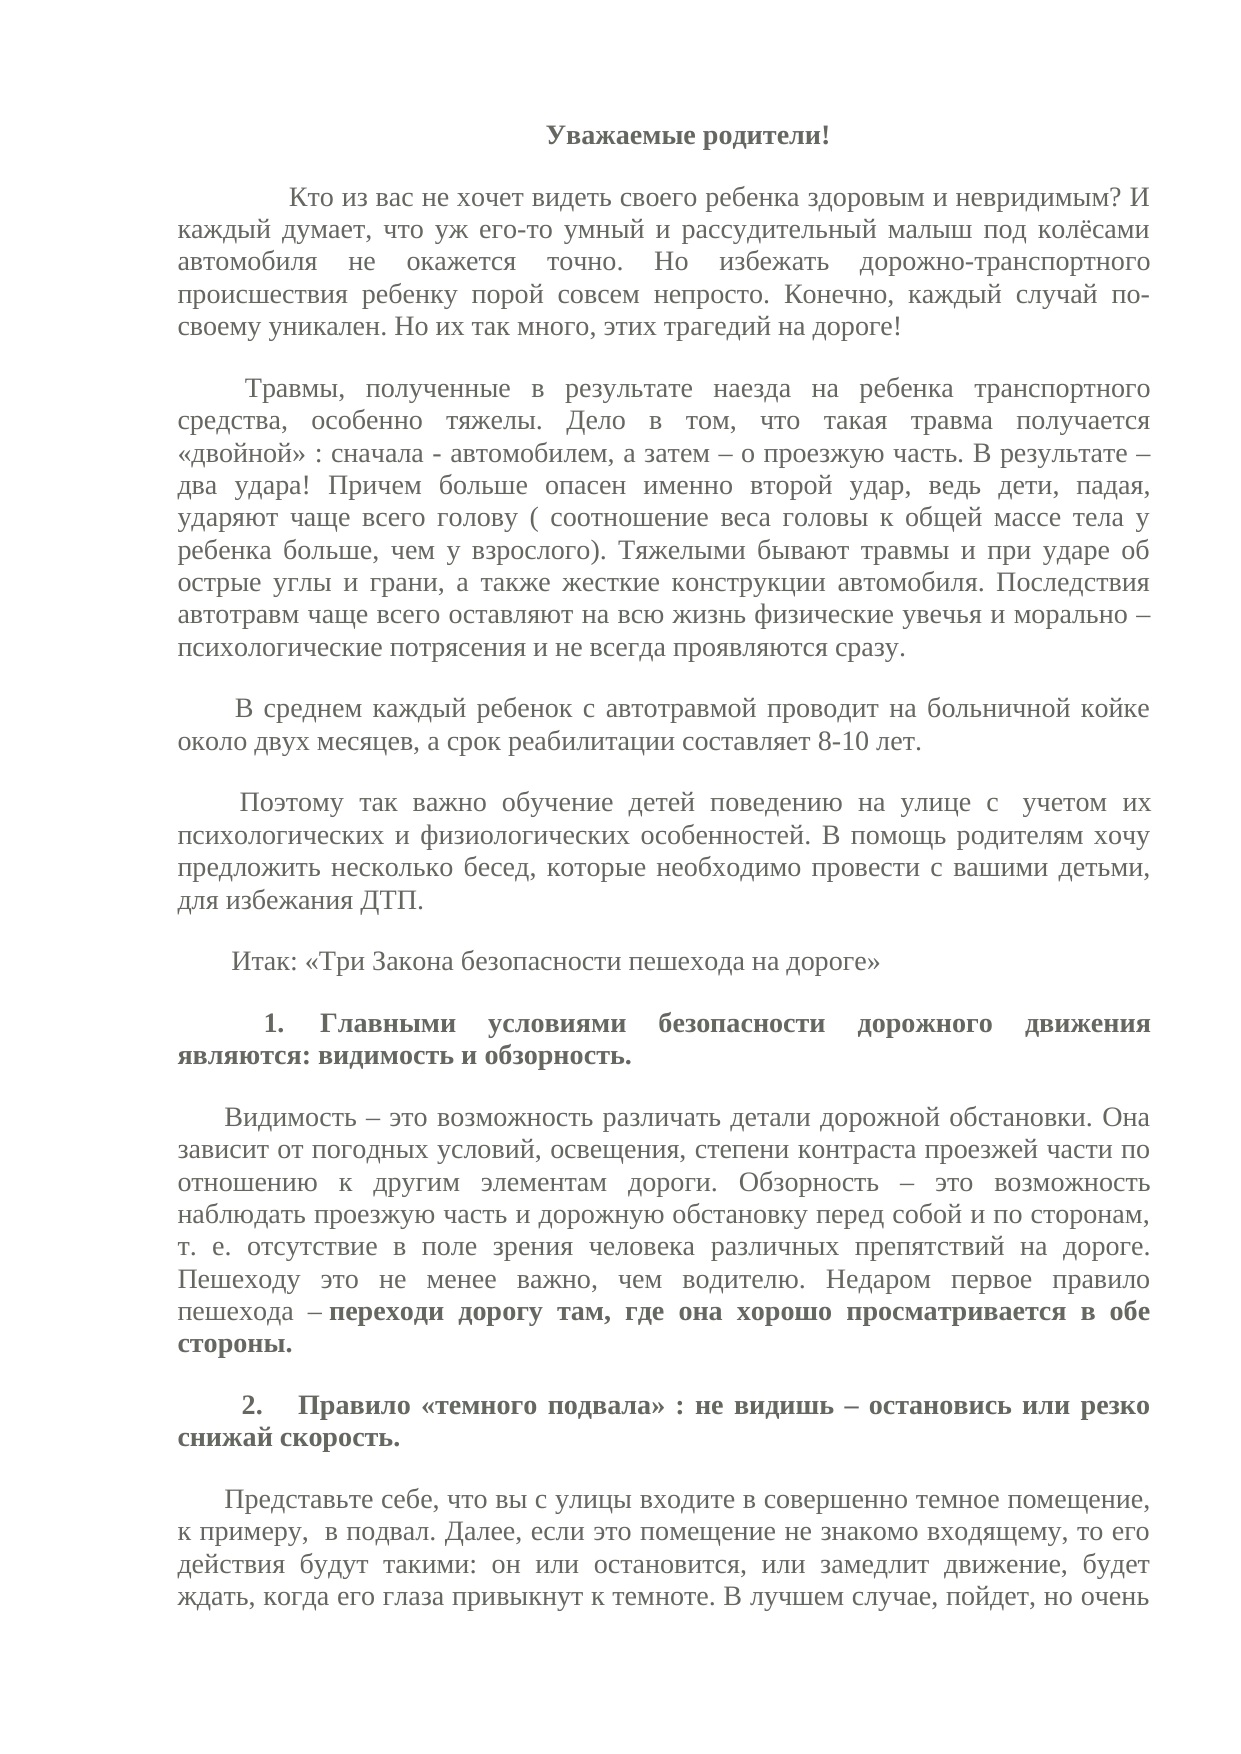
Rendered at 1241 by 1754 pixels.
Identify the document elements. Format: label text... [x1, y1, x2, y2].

text Видимость – это возможность различать детали дорожной обстановки. Она зависит от погодных условий, освещения, степени контраста проезжей части по отношению к другим элементам дороги. Обзорность – это возможность наблюдать проезжую часть и дорожную обстановку перед собой и по сторонам, т. е. отсутствие в поле зрения человека различных препятствий на дороге. Пешеходу это не менее важно, чем водителю. Недаром первое правило пешехода – переходи дорогу там, где она хорошо просматривается в обе стороны. [177, 1100, 1152, 1359]
text 2. Правило «темного подвала» : не видишь – остановись или резко снижай скорость. [177, 1388, 1152, 1453]
text 1. Главными условиями безопасности дорожного движения являются: видимость и обзорность. [177, 1006, 1152, 1071]
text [177, 1482, 1152, 1612]
text Травмы, полученные в результате наезда на ребенка транспортного средства, особенно тяжелы. Дело в том, что такая травма получается «двойной» : сначала - автомобилем, а затем – о проезжую часть. В результате – два удара! Причем больше опасен именно второй удар, ведь дети, падая, ударяют чаще всего голову ( соотношение веса головы к общей массе тела у ребенка больше, чем у взрослого). Тяжелыми бывают травмы и при ударе об острые углы и грани, а также жесткие конструкции автомобиля. Последствия автотравм чаще всего оставляют на всю жизнь физические увечья и морально – психологические потрясения и не всегда проявляются сразу. [177, 371, 1152, 662]
text Итак: «Три Закона безопасности пешехода на дороге» [177, 944, 1152, 977]
text В среднем каждый ребенок с автотравмой проводит на больничной койке около двух месяцев, а срок реабилитации составляет 8-10 лет. [177, 692, 1152, 756]
text Поэтому так важно обучение детей поведению на улице с учетом их психологических и физиологических особенностей. В помощь родителям хочу предложить несколько бесед, которые необходимо провести с вашими детьми, для избежания ДТП. [177, 786, 1152, 915]
text Уважаемые родители! [177, 118, 1152, 151]
text Кто из вас не хочет видеть своего ребенка здоровым и невридимым? И каждый думает, что уж его-то умный и рассудительный малыш под колёсами автомобиля не окажется точно. Но избежать дорожно-транспортного происшествия ребенку порой совсем непросто. Конечно, каждый случай по-своему уникален. Но их так много, этих трагедий на дороге! [177, 180, 1152, 342]
